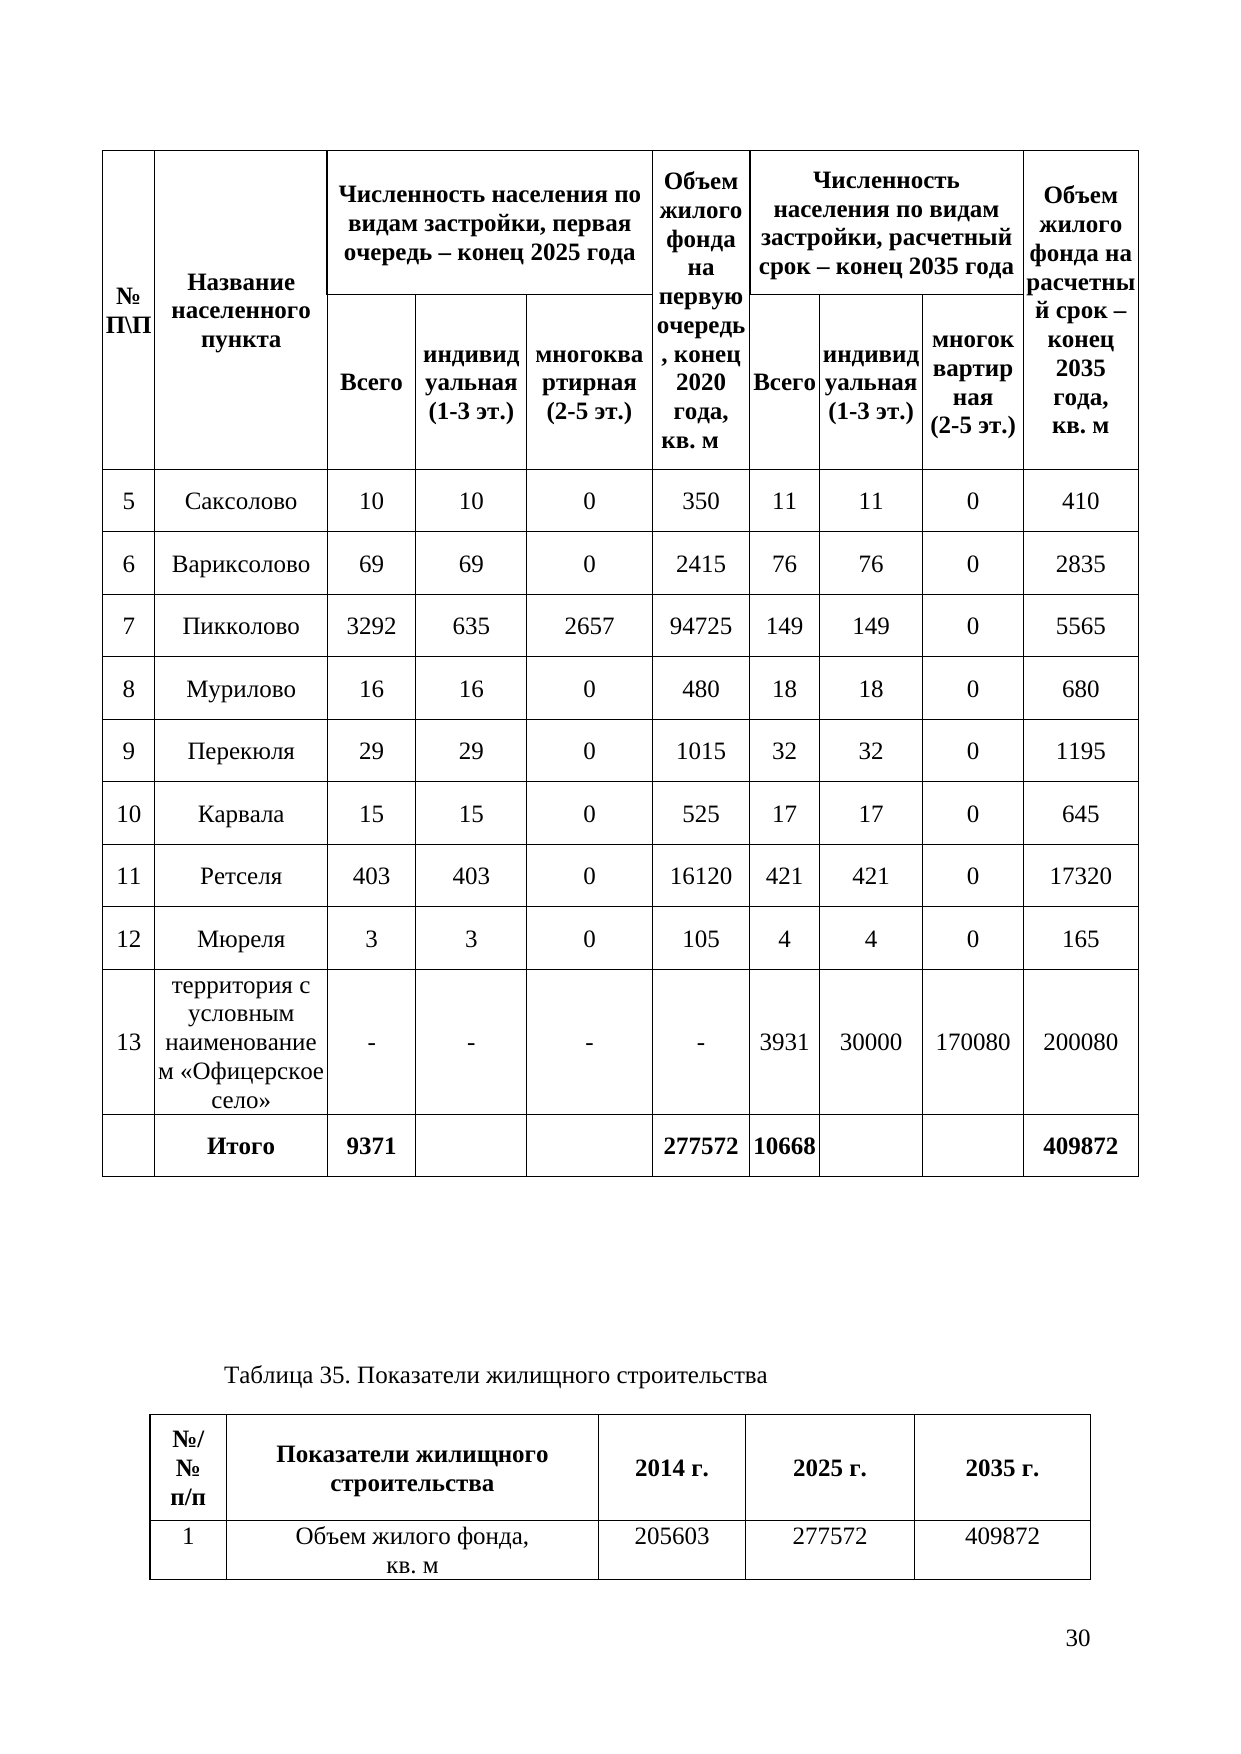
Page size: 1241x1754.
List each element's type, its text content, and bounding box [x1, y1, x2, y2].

table_cell индивидуальная (1-3 эт.) [820, 295, 922, 469]
table_cell 11 [103, 845, 154, 906]
table_cell 0 [923, 595, 1023, 656]
table_cell Объем жилого фонда, кв. м [227, 1521, 598, 1579]
table_cell 94725 [653, 595, 749, 656]
table_header 2035 г. [915, 1415, 1090, 1520]
table_cell 17 [750, 782, 819, 844]
table_cell 0 [527, 657, 652, 719]
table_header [653, 151, 749, 469]
table_cell Итого [155, 1115, 327, 1176]
table_cell 11 [820, 470, 922, 531]
table_header № П\П [103, 151, 154, 469]
table_cell территория с условным наименованием «Офицерское село» [155, 970, 327, 1113]
table_cell 17 [820, 782, 922, 844]
table_cell 680 [1024, 657, 1138, 719]
table_cell 76 [820, 532, 922, 594]
text Таблица 35. Показатели жилищного строительства [150, 1360, 1090, 1389]
table_header №/№ п/п [151, 1415, 226, 1520]
table_cell 200080 [1024, 970, 1138, 1113]
table_cell 403 [416, 845, 526, 906]
table_cell - [653, 970, 749, 1113]
table_cell 149 [820, 595, 922, 656]
table_cell 18 [820, 657, 922, 719]
table_cell 403 [328, 845, 415, 906]
table_cell 0 [527, 907, 652, 969]
table_cell 0 [923, 720, 1023, 781]
table_cell 277572 [746, 1521, 914, 1579]
table_cell Всего [750, 295, 819, 469]
table_cell 10 [328, 470, 415, 531]
table_cell 10 [103, 782, 154, 844]
table_cell 170080 [923, 970, 1023, 1113]
table_cell 6 [103, 532, 154, 594]
table_header Численность населения по видам застройки, расчетный срок – конец 2035 года [751, 151, 1023, 294]
table_cell 69 [328, 532, 415, 594]
table_cell 10668 [750, 1115, 819, 1176]
table_header 2025 г. [746, 1415, 914, 1520]
table_cell 3 [328, 907, 415, 969]
table_cell 0 [527, 720, 652, 781]
table_cell 32 [820, 720, 922, 781]
table_cell 0 [527, 470, 652, 531]
table_cell [820, 1115, 922, 1176]
table_cell 5 [103, 470, 154, 531]
table_cell 0 [923, 782, 1023, 844]
table_cell 15 [328, 782, 415, 844]
table_cell 165 [1024, 907, 1138, 969]
table_cell 1 [151, 1521, 226, 1579]
table_header 2014 г. [599, 1415, 745, 1520]
table_cell 5565 [1024, 595, 1138, 656]
table_cell - [416, 970, 526, 1113]
table_cell 12 [103, 907, 154, 969]
table_cell 7 [103, 595, 154, 656]
table_cell 16 [328, 657, 415, 719]
table_cell 1195 [1024, 720, 1138, 781]
table_cell 410 [1024, 470, 1138, 531]
table_cell многоквартирная (2-5 эт.) [527, 295, 652, 469]
table_cell 30000 [820, 970, 922, 1113]
table_cell 1015 [653, 720, 749, 781]
table_cell 0 [923, 470, 1023, 531]
table_cell 0 [527, 532, 652, 594]
table_cell 0 [923, 907, 1023, 969]
table_cell Карвала [155, 782, 327, 844]
table_cell 635 [416, 595, 526, 656]
table_cell 29 [416, 720, 526, 781]
table_cell 69 [416, 532, 526, 594]
table_cell 149 [750, 595, 819, 656]
table_cell 9371 [328, 1115, 415, 1176]
table_cell 0 [923, 845, 1023, 906]
table_cell 3931 [750, 970, 819, 1113]
table_cell 13 [103, 970, 154, 1113]
table_cell 2657 [527, 595, 652, 656]
table_cell 2415 [653, 532, 749, 594]
table_cell 409872 [915, 1521, 1090, 1579]
table_cell 0 [923, 657, 1023, 719]
table_cell Мурилово [155, 657, 327, 719]
table_cell 32 [750, 720, 819, 781]
table_cell [923, 1115, 1023, 1176]
table_cell 76 [750, 532, 819, 594]
table_cell 15 [416, 782, 526, 844]
table_cell - [527, 970, 652, 1113]
table_cell 16 [416, 657, 526, 719]
table_cell 9 [103, 720, 154, 781]
table_cell 17320 [1024, 845, 1138, 906]
table_cell [527, 1115, 652, 1176]
table_cell 421 [820, 845, 922, 906]
table_header Название населенного пункта [155, 151, 327, 469]
table_cell 205603 [599, 1521, 745, 1579]
table_cell 11 [750, 470, 819, 531]
table_cell 2835 [1024, 532, 1138, 594]
table_cell 480 [653, 657, 749, 719]
table_cell 421 [750, 845, 819, 906]
table_cell 16120 [653, 845, 749, 906]
table_header Показатели жилищного строительства [227, 1415, 598, 1520]
table_cell 0 [527, 845, 652, 906]
table_cell 4 [750, 907, 819, 969]
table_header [1024, 151, 1138, 469]
table_cell 0 [527, 782, 652, 844]
table_cell Вариксолово [155, 532, 327, 594]
table_cell Перекюля [155, 720, 327, 781]
table_cell 10 [416, 470, 526, 531]
table_header Численность населения по видам застройки, первая очередь – конец 2025 года [328, 151, 652, 294]
table_cell индивидуальная (1-3 эт.) [416, 295, 526, 469]
table_cell Ретселя [155, 845, 327, 906]
table_cell [416, 1115, 526, 1176]
table_cell 8 [103, 657, 154, 719]
table_cell 4 [820, 907, 922, 969]
table_cell многоквартирная (2-5 эт.) [923, 295, 1023, 469]
table_cell - [328, 970, 415, 1113]
table_cell 3292 [328, 595, 415, 656]
table_cell 277572 [653, 1115, 749, 1176]
table_cell 350 [653, 470, 749, 531]
table_cell 105 [653, 907, 749, 969]
table_cell 29 [328, 720, 415, 781]
table_cell [103, 1115, 154, 1176]
table_cell 0 [923, 532, 1023, 594]
table_cell 409872 [1024, 1115, 1138, 1176]
table_cell 18 [750, 657, 819, 719]
table_cell 525 [653, 782, 749, 844]
table_cell 645 [1024, 782, 1138, 844]
table_cell 3 [416, 907, 526, 969]
table_cell Саксолово [155, 470, 327, 531]
table_cell Пикколово [155, 595, 327, 656]
table_cell Мюреля [155, 907, 327, 969]
table_cell Всего [328, 295, 415, 469]
